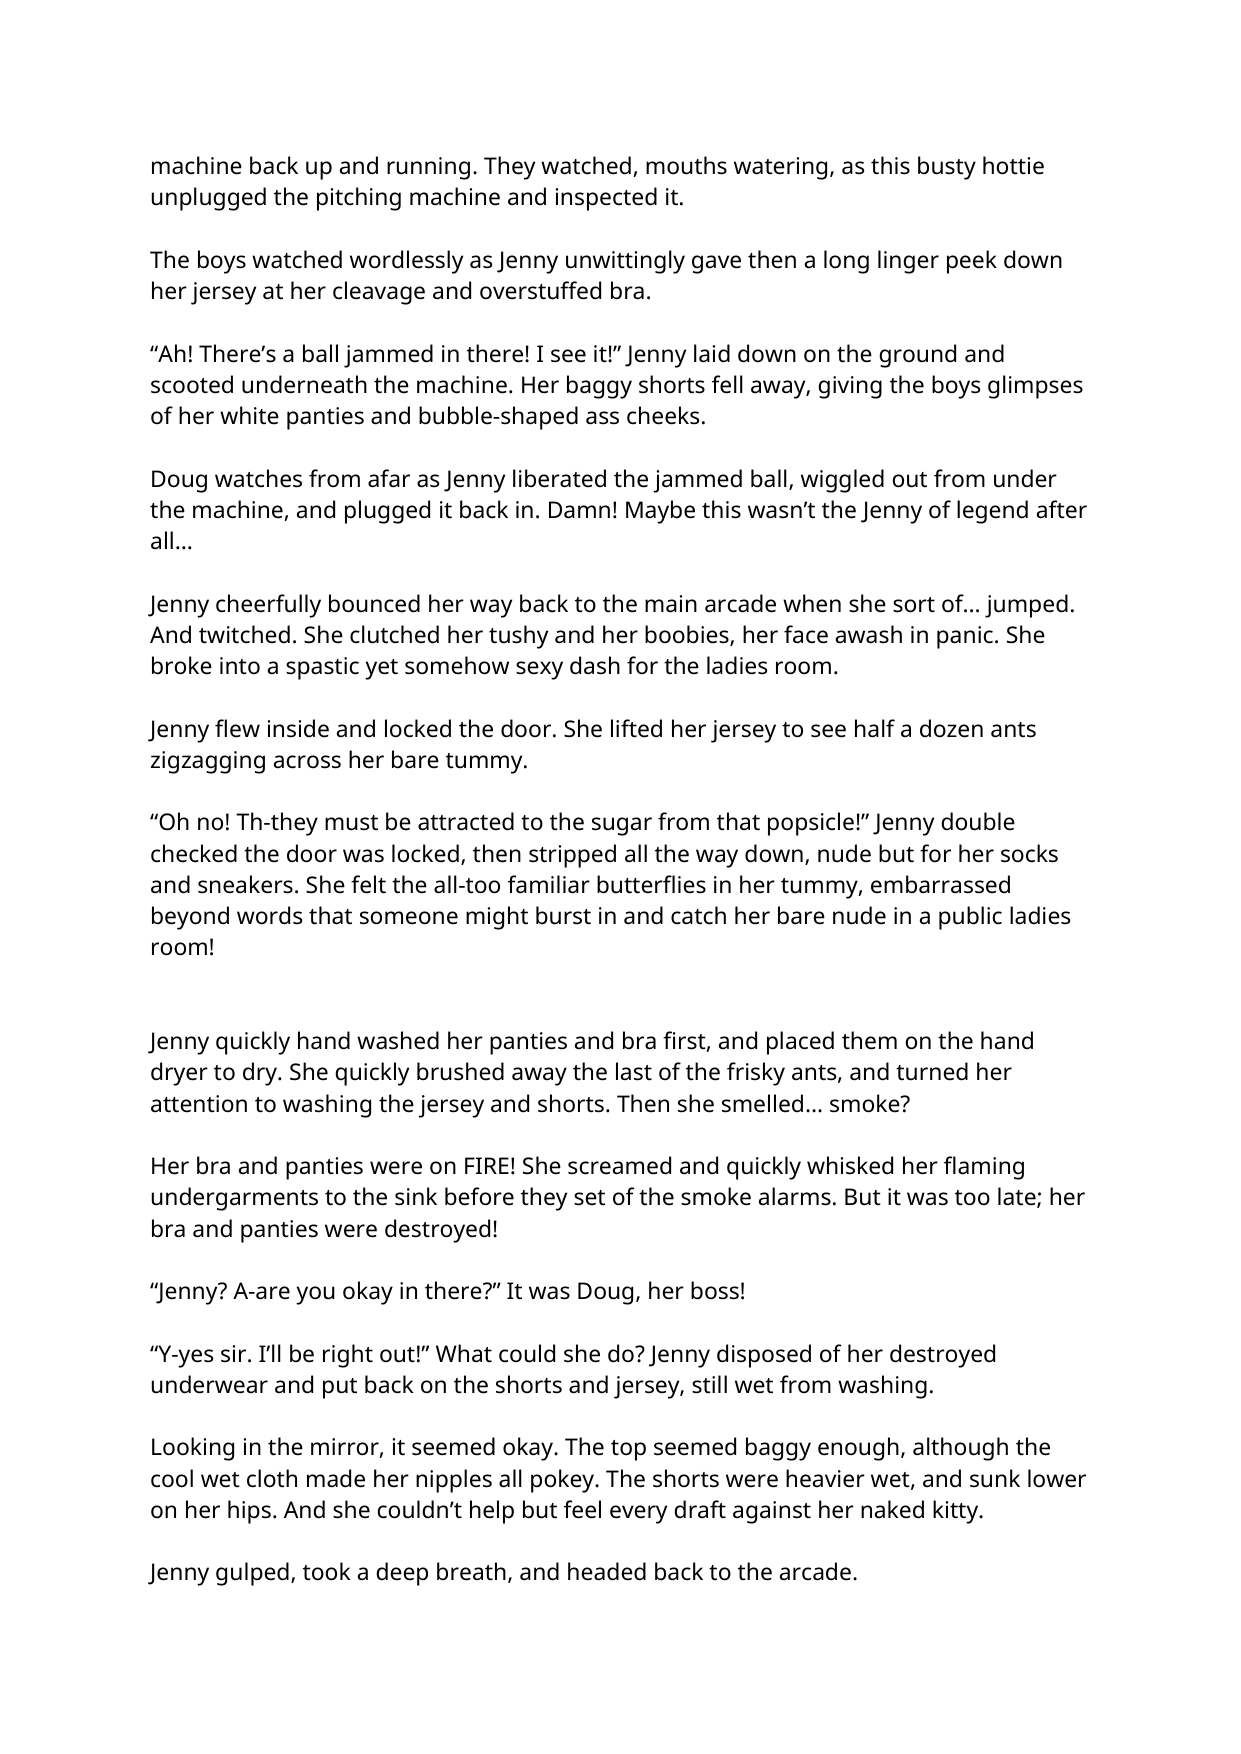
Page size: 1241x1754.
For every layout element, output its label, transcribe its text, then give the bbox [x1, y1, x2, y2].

text Jenny gulped, took a deep breath, and headed back to the arcade. [150, 1556, 1090, 1587]
text “Oh no! Th-they must be attracted to the sugar from that popsicle!” Jenny double checked the door was locked, then stripped all the way down, nude but for her socks and sneakers. She felt the all-too familiar butterflies in her tummy, embarrassed beyond words that someone might burst in and catch her bare nude in a public ladies room! [150, 806, 1090, 962]
text Her bra and panties were on FIRE! She screamed and quickly whisked her flaming undergarments to the sink before they set of the smoke alarms. But it was too late; her bra and panties were destroyed! [150, 1150, 1090, 1244]
text Doug watches from afar as Jenny liberated the jammed ball, wiggled out from under the machine, and plugged it back in. Damn! Maybe this wasn’t the Jenny of legend after all… [150, 462, 1090, 556]
text “Ah! There’s a ball jammed in there! I see it!” Jenny laid down on the ground and scooted underneath the machine. Her baggy shorts fell away, giving the boys glimpses of her white panties and bubble-shaped ass cheeks. [150, 337, 1090, 431]
text “Y-yes sir. I’ll be right out!” What could she do? Jenny disposed of her destroyed underwear and put back on the shorts and jersey, still wet from washing. [150, 1337, 1090, 1400]
text Jenny flew inside and locked the door. She lifted her jersey to see half a dozen ants zigzagging across her bare tummy. [150, 712, 1090, 775]
text Looking in the mirror, it seemed okay. The top seemed baggy enough, although the cool wet cloth made her nipples all pokey. The shorts were heavier wet, and sunk lower on her hips. And she couldn’t help but feel every draft against her naked kitty. [150, 1431, 1090, 1525]
text The boys watched wordlessly as Jenny unwittingly gave then a long linger peek down her jersey at her cleavage and overstuffed bra. [150, 244, 1090, 306]
text Jenny cheerfully bounced her way back to the main arcade when she sort of… jumped. And twitched. She clutched her tushy and her boobies, her face awash in panic. She broke into a spastic yet somehow sexy dash for the ladies room. [150, 587, 1090, 681]
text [150, 150, 1090, 212]
text Jenny quickly hand washed her panties and bra first, and placed them on the hand dryer to dry. She quickly brushed away the last of the frisky ants, and turned her attention to washing the jersey and shorts. Then she smelled… smoke? [150, 1025, 1090, 1119]
text “Jenny? A-are you okay in there?” It was Doug, her boss! [150, 1275, 1090, 1306]
